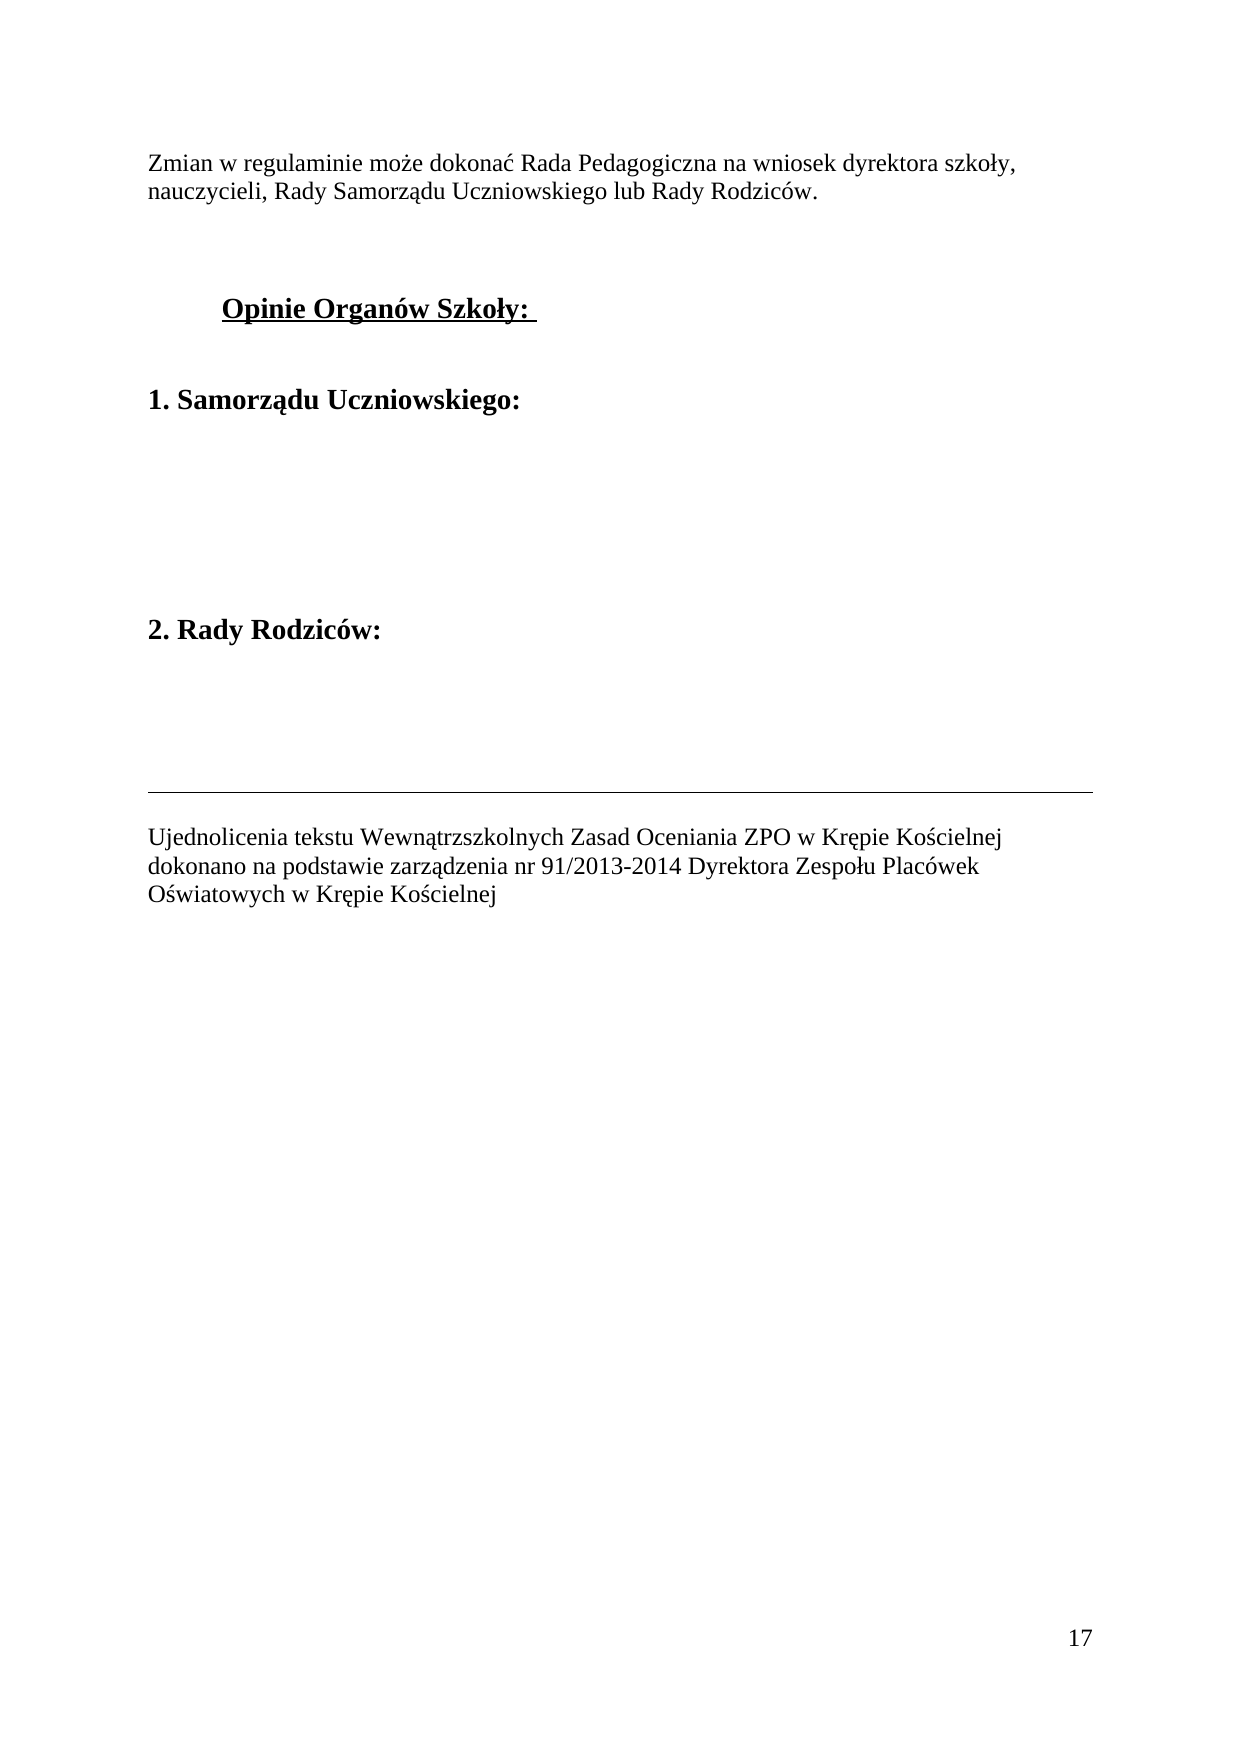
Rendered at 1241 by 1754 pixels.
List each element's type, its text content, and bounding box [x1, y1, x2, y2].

text Ujednolicenia tekstu Wewnątrzszkolnych Zasad Oceniania ZPO w Krępie Kościelnej dokonano na podstawie zarządzenia nr 91/2013-2014 Dyrektora Zespołu Placówek Oświatowych w Krępie Kościelnej [148, 822, 1093, 908]
text Zmian w regulaminie może dokonać Rada Pedagogiczna na wniosek dyrektora szkoły, nauczycieli, Rady Samorządu Uczniowskiego lub Rady Rodziców. [148, 148, 1093, 205]
text 1. Samorządu Uczniowskiego: [148, 382, 1093, 445]
text 2. Rady Rodziców: [148, 612, 1093, 646]
text Opinie Organów Szkoły: [221, 263, 1093, 325]
